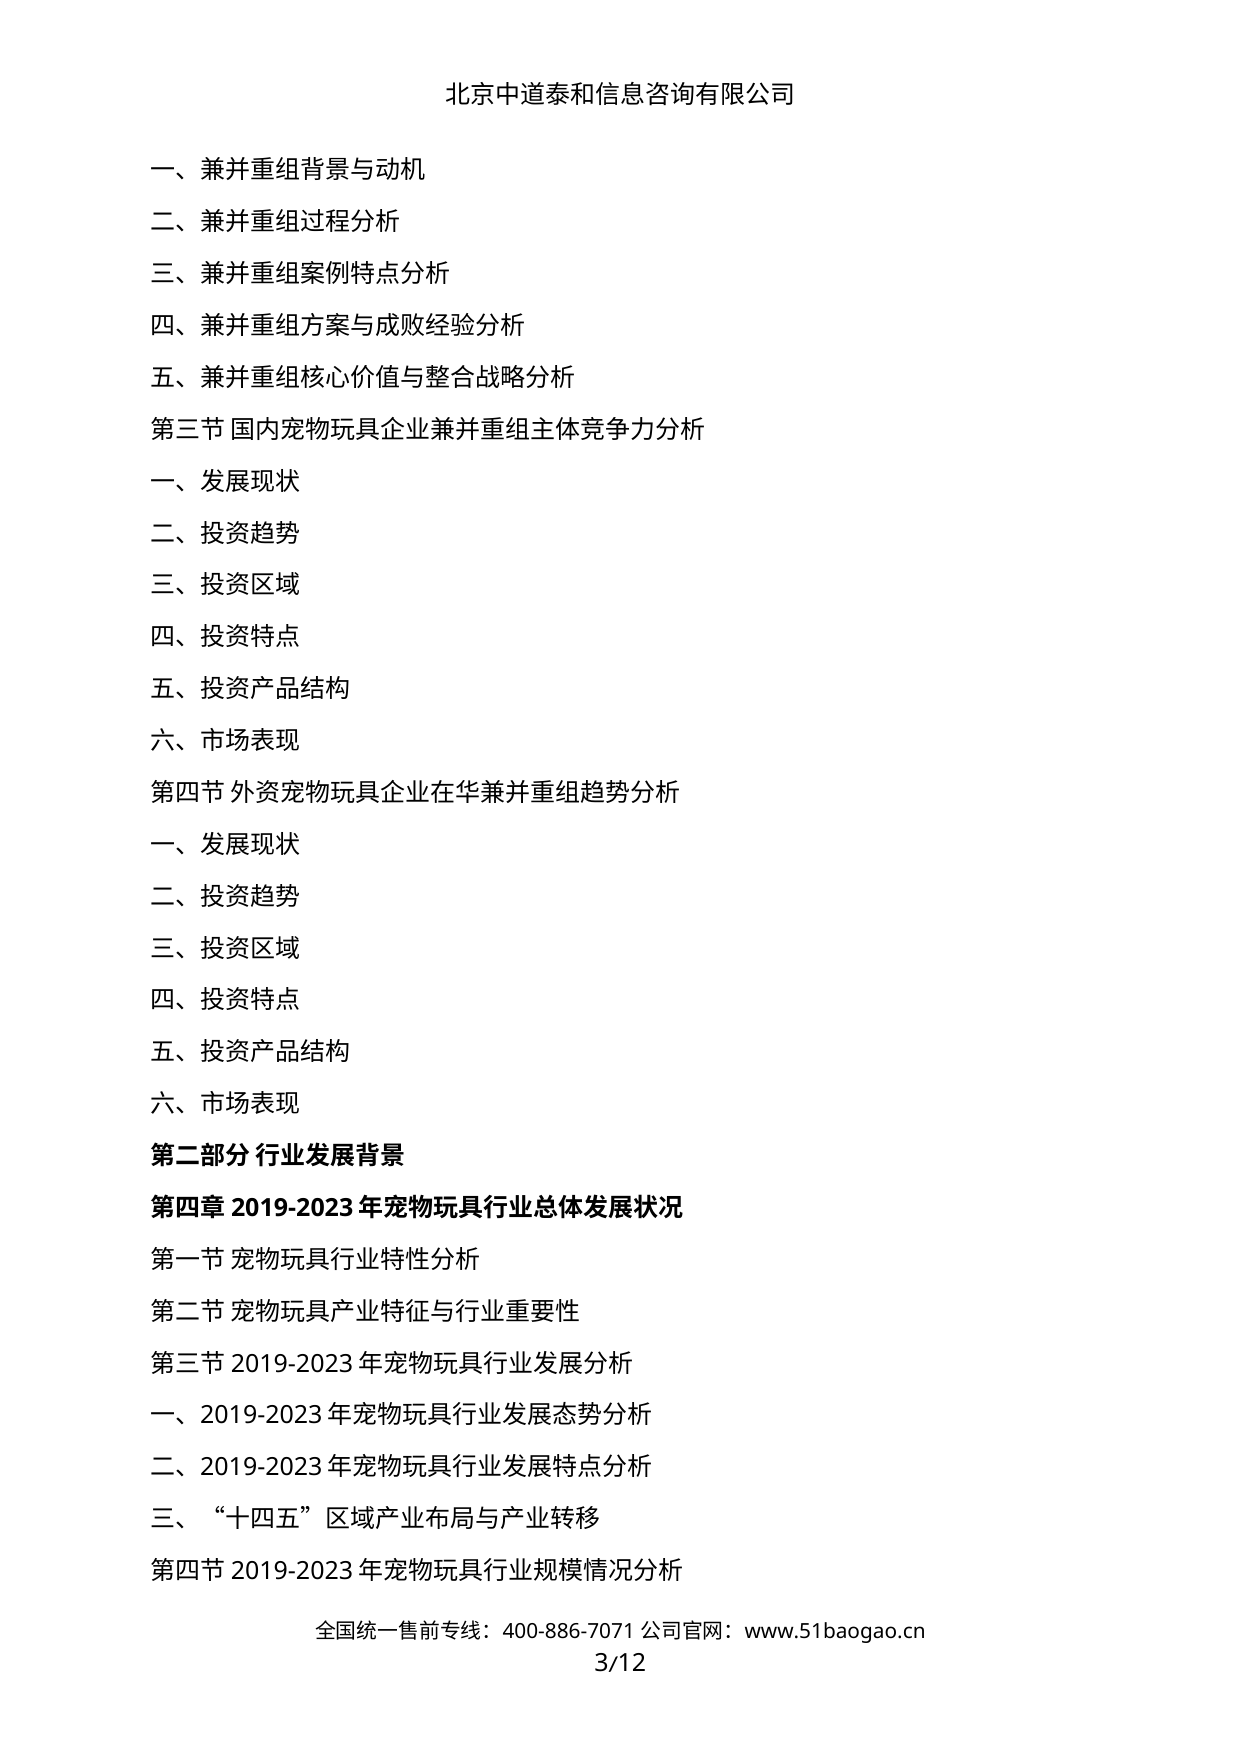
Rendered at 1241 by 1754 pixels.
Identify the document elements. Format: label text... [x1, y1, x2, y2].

text 四、投资特点 [150, 617, 1090, 653]
text 第四节 外资宠物玩具企业在华兼并重组趋势分析 [150, 772, 1090, 809]
text 第二节 宠物玩具产业特征与行业重要性 [150, 1291, 1090, 1327]
text 六、市场表现 [150, 1084, 1090, 1120]
text 四、投资特点 [150, 980, 1090, 1016]
text 二、2019-2023年宠物玩具行业发展特点分析 [150, 1447, 1090, 1483]
text 三、兼并重组案例特点分析 [150, 254, 1090, 290]
text 五、兼并重组核心价值与整合战略分析 [150, 357, 1090, 394]
text 四、兼并重组方案与成败经验分析 [150, 306, 1090, 342]
text 一、兼并重组背景与动机 [150, 150, 1090, 186]
text 二、投资趋势 [150, 513, 1090, 549]
text 五、投资产品结构 [150, 669, 1090, 705]
text 五、投资产品结构 [150, 1032, 1090, 1068]
text 第三节 2019-2023年宠物玩具行业发展分析 [150, 1343, 1090, 1379]
text 一、发展现状 [150, 824, 1090, 861]
text 二、投资趋势 [150, 876, 1090, 912]
text 第四章 2019-2023年宠物玩具行业总体发展状况 [150, 1187, 1090, 1224]
text 二、兼并重组过程分析 [150, 202, 1090, 238]
text 三、投资区域 [150, 928, 1090, 964]
text 第四节 2019-2023年宠物玩具行业规模情况分析 [150, 1551, 1090, 1587]
text 第三节 国内宠物玩具企业兼并重组主体竞争力分析 [150, 409, 1090, 446]
text 一、2019-2023年宠物玩具行业发展态势分析 [150, 1395, 1090, 1431]
text 六、市场表现 [150, 721, 1090, 757]
text 三、投资区域 [150, 565, 1090, 601]
text 三、“十四五”区域产业布局与产业转移 [150, 1499, 1090, 1535]
text 一、发展现状 [150, 461, 1090, 497]
text 第一节 宠物玩具行业特性分析 [150, 1239, 1090, 1276]
text 第二部分 行业发展背景 [150, 1136, 1090, 1172]
